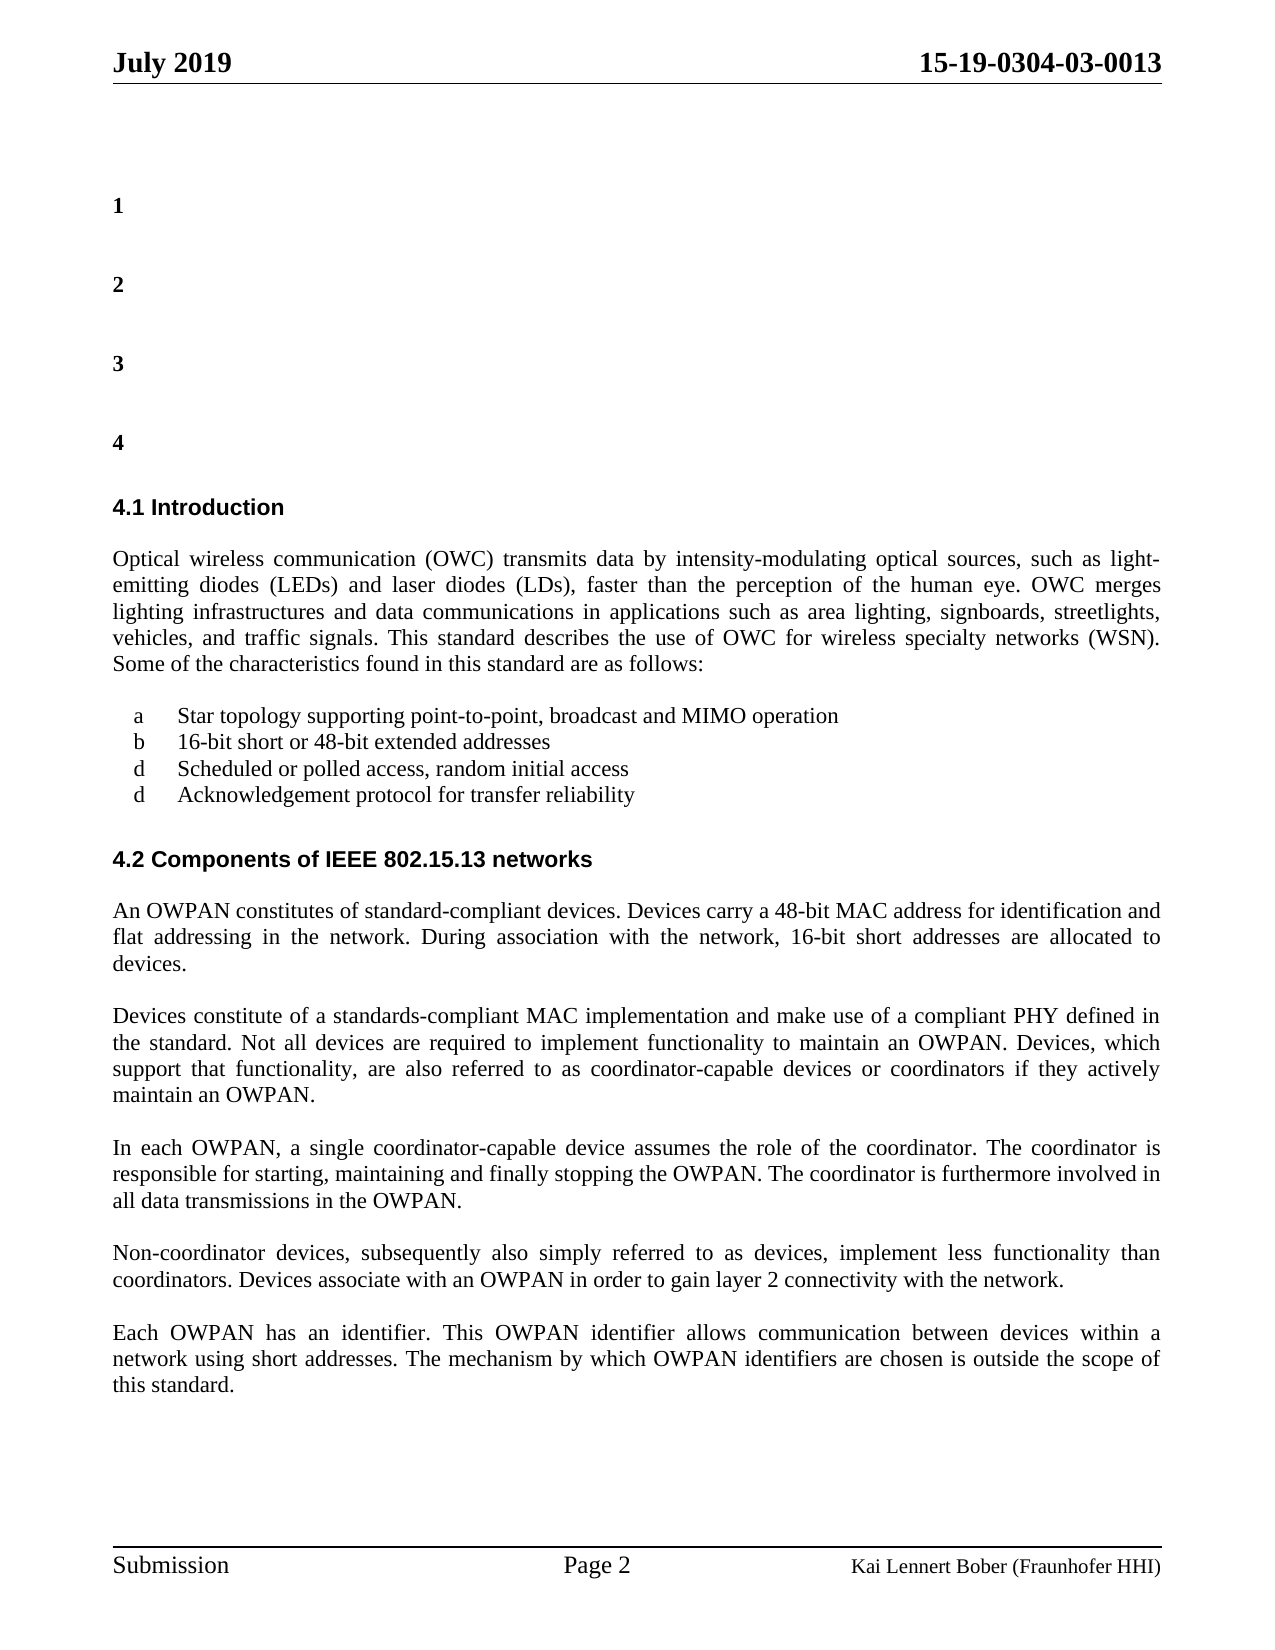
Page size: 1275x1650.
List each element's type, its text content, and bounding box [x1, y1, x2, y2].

text Each OWPAN has an identifier. This OWPAN identifier allows communication between devices within a network using short addresses. The mechanism by which OWPAN identifiers are chosen is outside the scope of this standard. [112, 1318, 1162, 1398]
text An OWPAN constitutes of standard-compliant devices. Devices carry a 48-bit MAC address for identification and flat addressing in the network. During association with the network, 16-bit short addresses are allocated to devices. [112, 897, 1162, 976]
text Introduction [112, 493, 1162, 520]
text In each OWPAN, a single coordinator-capable device assumes the role of the coordinator. The coordinator is responsible for starting, maintaining and finally stopping the OWPAN. The coordinator is furthermore involved in all data transmissions in the OWPAN. [112, 1134, 1162, 1213]
text Devices constitute of a standards-compliant MAC implementation and make use of a compliant PHY defined in the standard. Not all devices are required to implement functionality to maintain an OWPAN. Devices, which support that functionality, are also referred to as coordinator-capable devices or coordinators if they actively maintain an OWPAN. [112, 1002, 1162, 1108]
list Scheduled or polled access, random initial access [133, 754, 1162, 781]
list 16-bit short or 48-bit extended addresses [133, 728, 1162, 754]
text Optical wireless communication (OWC) transmits data by intensity-modulating optical sources, such as light- emitting diodes (LEDs) and laser diodes (LDs), faster than the perception of the human eye. OWC merges lighting infrastructures and data communications in applications such as area lighting, signboards, streetlights, vehicles, and traffic signals. This standard describes the use of OWC for wireless specialty networks (WSN). Some of the characteristics found in this standard are as follows: [112, 545, 1162, 677]
list Star topology supporting point-to-point, broadcast and MIMO operation [133, 702, 1162, 728]
text Non-coordinator devices, subsequently also simply referred to as devices, implement less functionality than coordinators. Devices associate with an OWPAN in order to gain layer 2 connectivity with the network. [112, 1239, 1162, 1292]
list Acknowledgement protocol for transfer reliability [133, 781, 1162, 807]
text Components of IEEE 802.15.13 networks [112, 845, 1162, 872]
